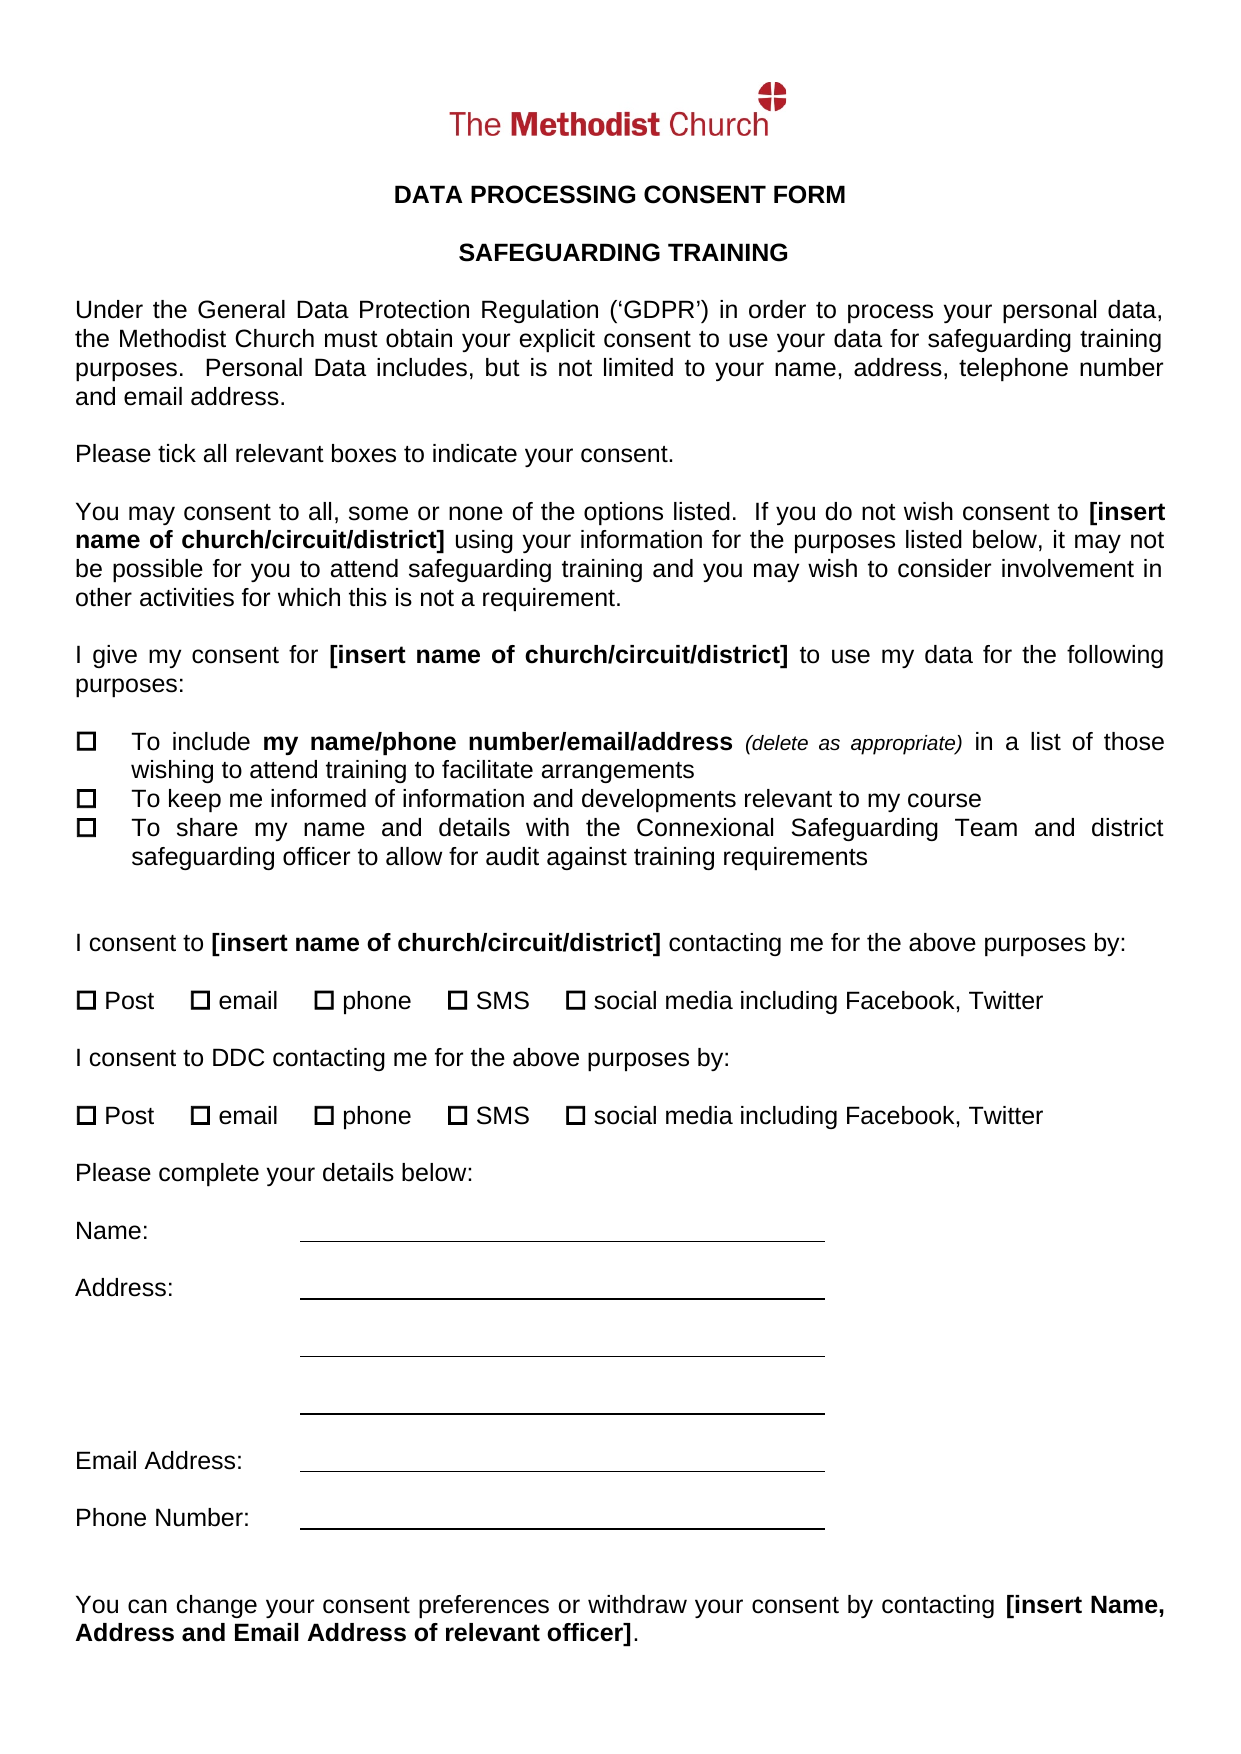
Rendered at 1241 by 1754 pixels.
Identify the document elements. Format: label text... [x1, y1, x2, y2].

text To include my name/phone number/email/address (delete as appropriate) in a list of those wishing to attend training to facilitate arrangements [75, 727, 1165, 784]
text Post email phone SMS social media including Facebook, Twitter [75, 1101, 1165, 1130]
text I consent to DDC contacting me for the above purposes by: [75, 1043, 1165, 1072]
text Under the General Data Protection Regulation (‘GDPR’) in order to process your personal data, the Methodist Church must obtain your explicit consent to use your data for safeguarding training purposes. Personal Data includes, but is not limited to your name, address, telephone number and email address. [75, 295, 1165, 410]
text Please complete your details below: [75, 1158, 1165, 1187]
text SAFEGUARDING TRAINING [75, 238, 1165, 267]
text Address: [75, 1273, 1165, 1302]
text Name: [75, 1216, 1165, 1245]
text DATA PROCESSING CONSENT FORM [75, 180, 1165, 209]
text Phone Number: [75, 1503, 1165, 1532]
text To share my name and details with the Connexional Safeguarding Team and district safeguarding officer to allow for audit against training requirements [75, 813, 1165, 871]
text To keep me informed of information and developments relevant to my course [75, 784, 1165, 813]
text I consent to [insert name of church/circuit/district] contacting me for the above purposes by: [75, 928, 1165, 957]
text Post email phone SMS social media including Facebook, Twitter [75, 986, 1165, 1014]
picture [449, 82, 787, 136]
text I give my consent for [insert name of church/circuit/district] to use my data for the following purposes: [75, 640, 1165, 698]
text Email Address: [75, 1446, 1165, 1475]
text Please tick all relevant boxes to indicate your consent. [75, 439, 1165, 468]
text You can change your consent preferences or withdraw your consent by contacting [insert Name, Address and Email Address of relevant officer]. [75, 1590, 1165, 1647]
text You may consent to all, some or none of the options listed. If you do not wish consent to [insert name of church/circuit/district] using your information for the purposes listed below, it may not be possible for you to attend safeguarding training and you may wish to consider involvement in other activities for which this is not a requirement. [75, 497, 1165, 612]
